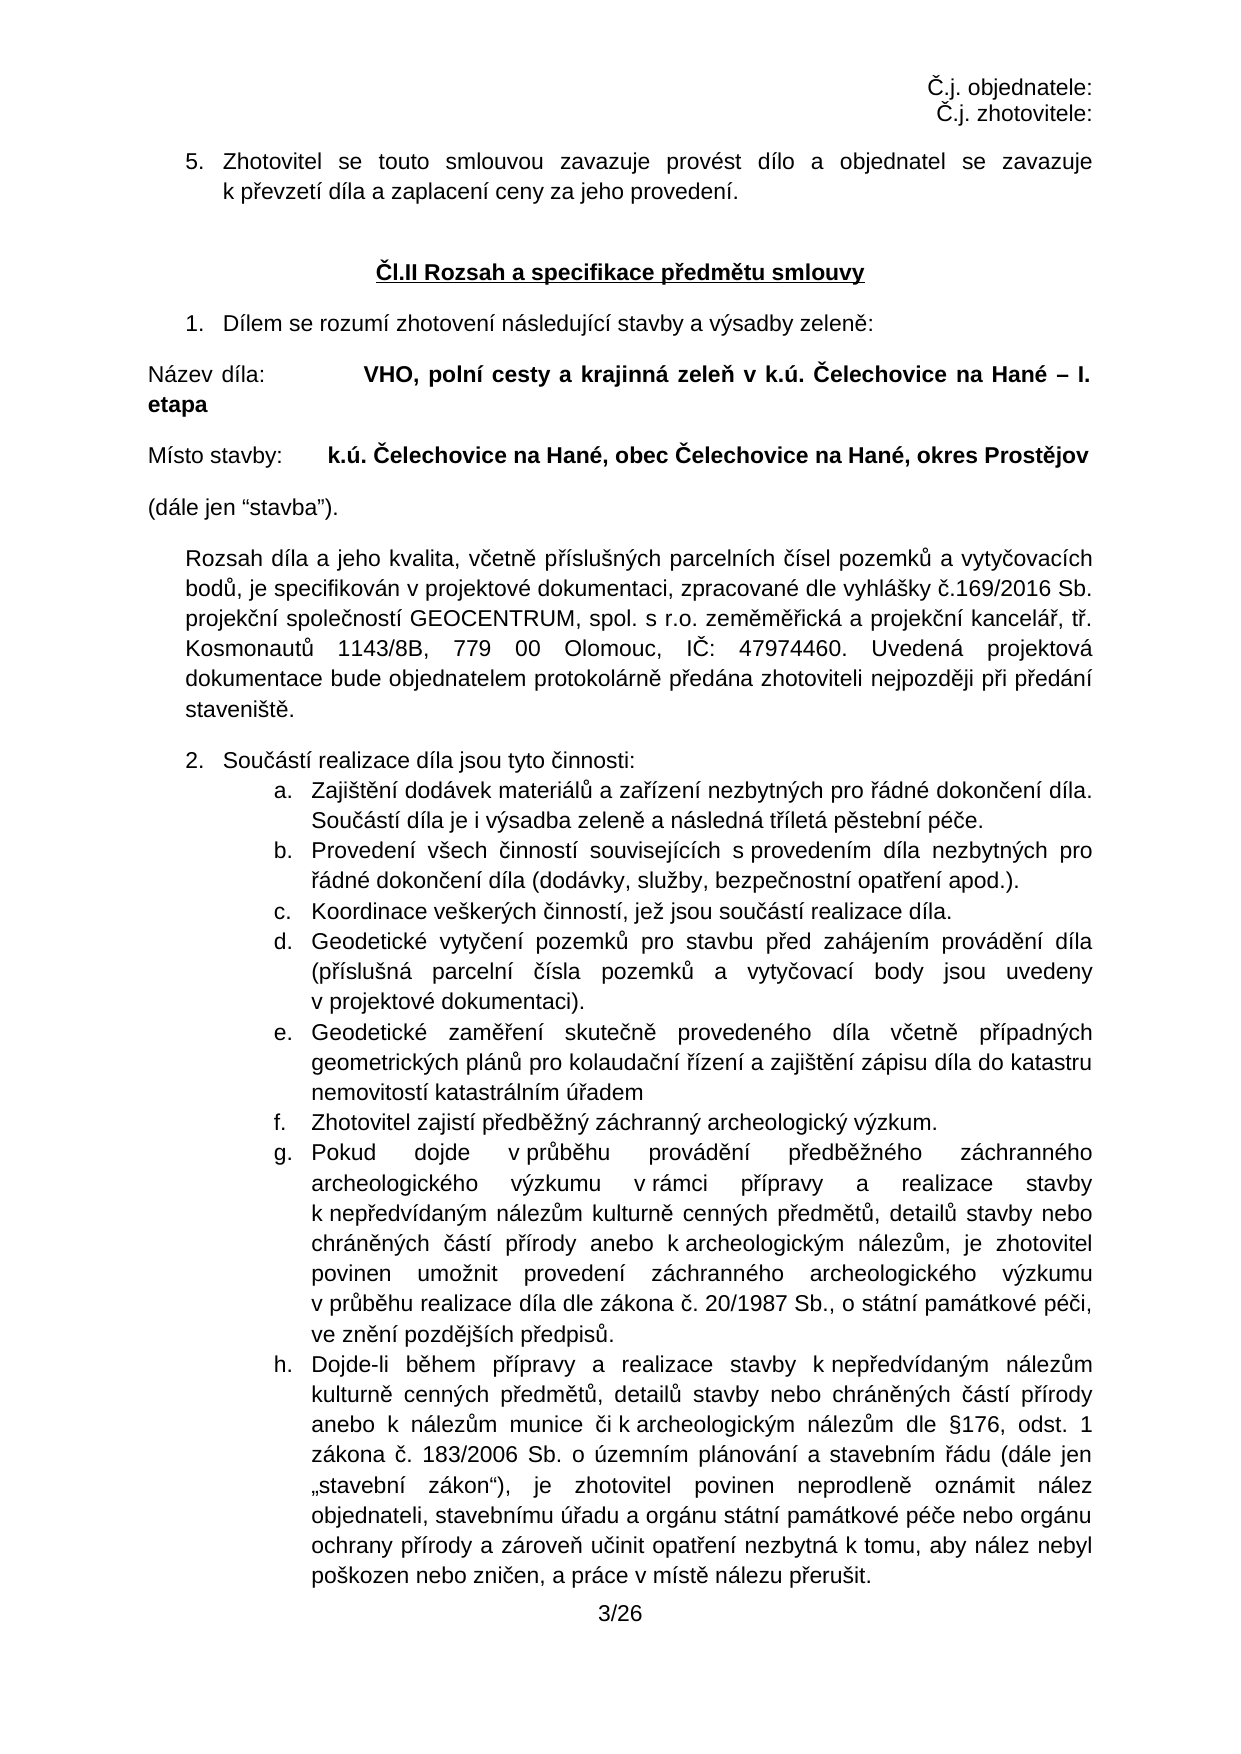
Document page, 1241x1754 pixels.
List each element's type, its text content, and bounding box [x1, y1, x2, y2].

list Geodetické vytyčení pozemků pro stavbu před zahájením provádění díla (příslušná parcelní čísla pozemků a vytyčovací body jsou uvedeny v projektové dokumentaci). [274, 928, 1093, 1014]
list Zhotovitel se touto smlouvou zavazuje provést dílo a objednatel se zavazuje k převzetí díla a zaplacení ceny za jeho provedení. [185, 148, 1093, 204]
text Čl.II Rozsah a specifikace předmětu smlouvy [148, 259, 1093, 285]
text Rozsah díla a jeho kvalita, včetně příslušných parcelních čísel pozemků a vytyčovacích bodů, je specifikován v projektové dokumentaci, zpracované dle vyhlášky č.169/2016 Sb. projekční společností GEOCENTRUM, spol. s r.o. zeměměřická a projekční kancelář, tř. Kosmonautů 1143/8B, 779 00 Olomouc, IČ: 47974460. Uvedená projektová dokumentace bude objednatelem protokolárně předána zhotoviteli nejpozději při předání staveniště. [185, 544, 1093, 722]
list Provedení všech činností souvisejících s provedením díla nezbytných pro řádné dokončení díla (dodávky, služby, bezpečnostní opatření apod.). [274, 837, 1093, 894]
list Dílem se rozumí zhotovení následující stavby a výsadby zeleně: [185, 310, 1093, 336]
list Zhotovitel zajistí předběžný záchranný archeologický výzkum. [274, 1109, 1093, 1135]
list Geodetické zaměření skutečně provedeného díla včetně případných geometrických plánů pro kolaudační řízení a zajištění zápisu díla do katastru nemovitostí katastrálním úřadem [274, 1018, 1093, 1105]
text (dále jen “stavba”). [148, 493, 1093, 520]
list Součástí realizace díla jsou tyto činnosti: [185, 747, 1093, 773]
list Zajištění dodávek materiálů a zařízení nezbytných pro řádné dokončení díla. Součástí díla je i výsadba zeleně a následná tříletá pěstební péče. [274, 777, 1093, 833]
text Místo stavby: k.ú. Čelechovice na Hané, obec Čelechovice na Hané, okres Prostějov [148, 442, 1093, 469]
list Pokud dojde v průběhu provádění předběžného záchranného archeologického výzkumu v rámci přípravy a realizace stavby k nepředvídaným nálezům kulturně cenných předmětů, detailů stavby nebo chráněných částí přírody anebo k archeologickým nálezům, je zhotovitel povinen umožnit provedení záchranného archeologického výzkumu v průběhu realizace díla dle zákona č. 20/1987 Sb., o státní památkové péči, ve znění pozdějších předpisů. [274, 1139, 1093, 1347]
list Dojde-li během přípravy a realizace stavby k nepředvídaným nálezům kulturně cenných předmětů, detailů stavby nebo chráněných částí přírody anebo k nálezům munice či k archeologickým nálezům dle §176, odst. 1 zákona č. 183/2006 Sb. o územním plánování a stavebním řádu (dále jen „stavební zákon“), je zhotovitel povinen neprodleně oznámit nález objednateli, stavebnímu úřadu a orgánu státní památkové péče nebo orgánu ochrany přírody a zároveň učinit opatření nezbytná k tomu, aby nález nebyl poškozen nebo zničen, a práce v místě nálezu přerušit. [274, 1351, 1093, 1588]
text Název díla: VHO, polní cesty a krajinná zeleň v k.ú. Čelechovice na Hané – I. etapa [148, 361, 1093, 418]
list Koordinace veškerých činností, jež jsou součástí realizace díla. [274, 898, 1093, 924]
